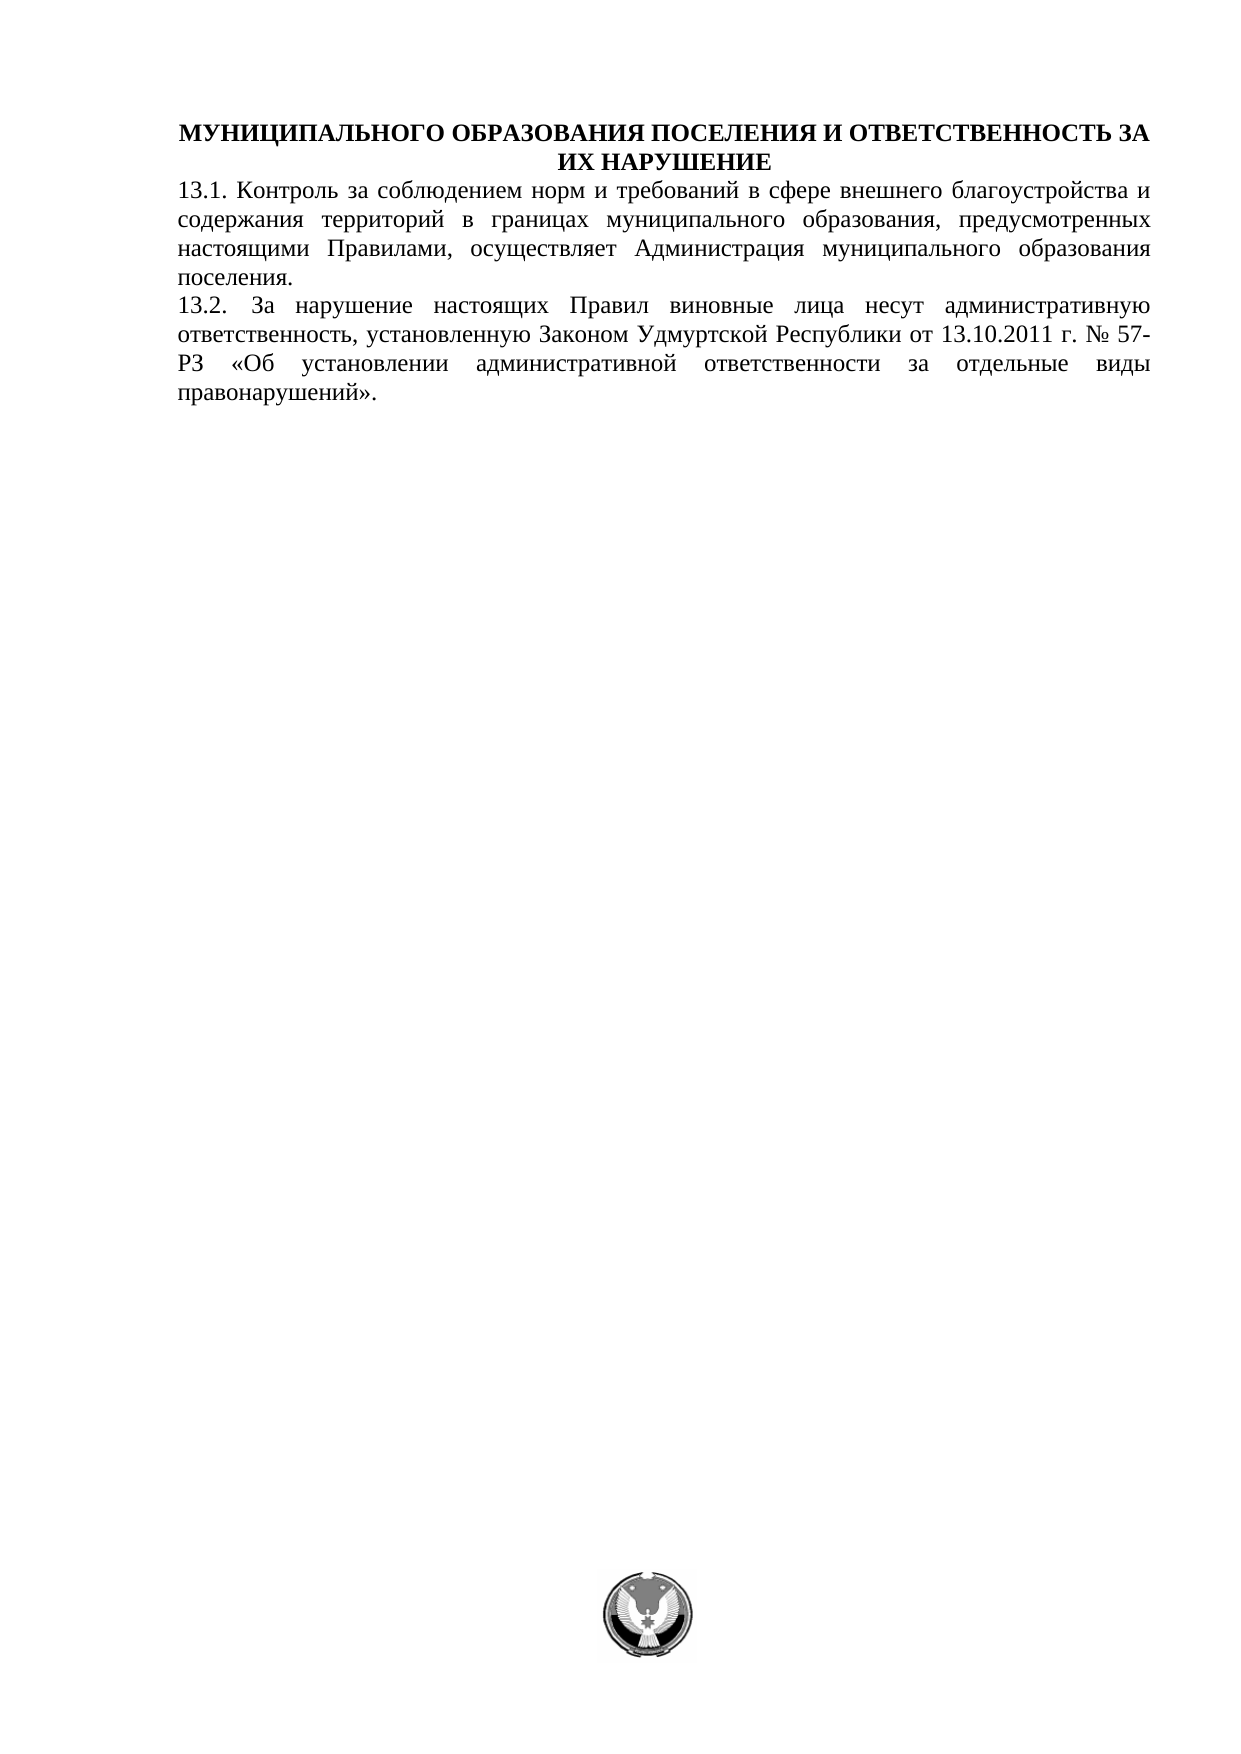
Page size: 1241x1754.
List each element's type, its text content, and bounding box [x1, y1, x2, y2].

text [177, 118, 1152, 176]
text 13.1. Контроль за соблюдением норм и требований в сфере внешнего благоустройства и содержания территорий в границах муниципального образования, предусмотренных настоящими Правилами, осуществляет Администрация муниципального образования поселения. [177, 176, 1152, 291]
text 13.2. За нарушение настоящих Правил виновные лица несут административную ответственность, установленную Законом Удмуртской Республики от 13.10.2011 г. № 57-РЗ «Об установлении административной ответственности за отдельные виды правонарушений». [177, 291, 1152, 406]
